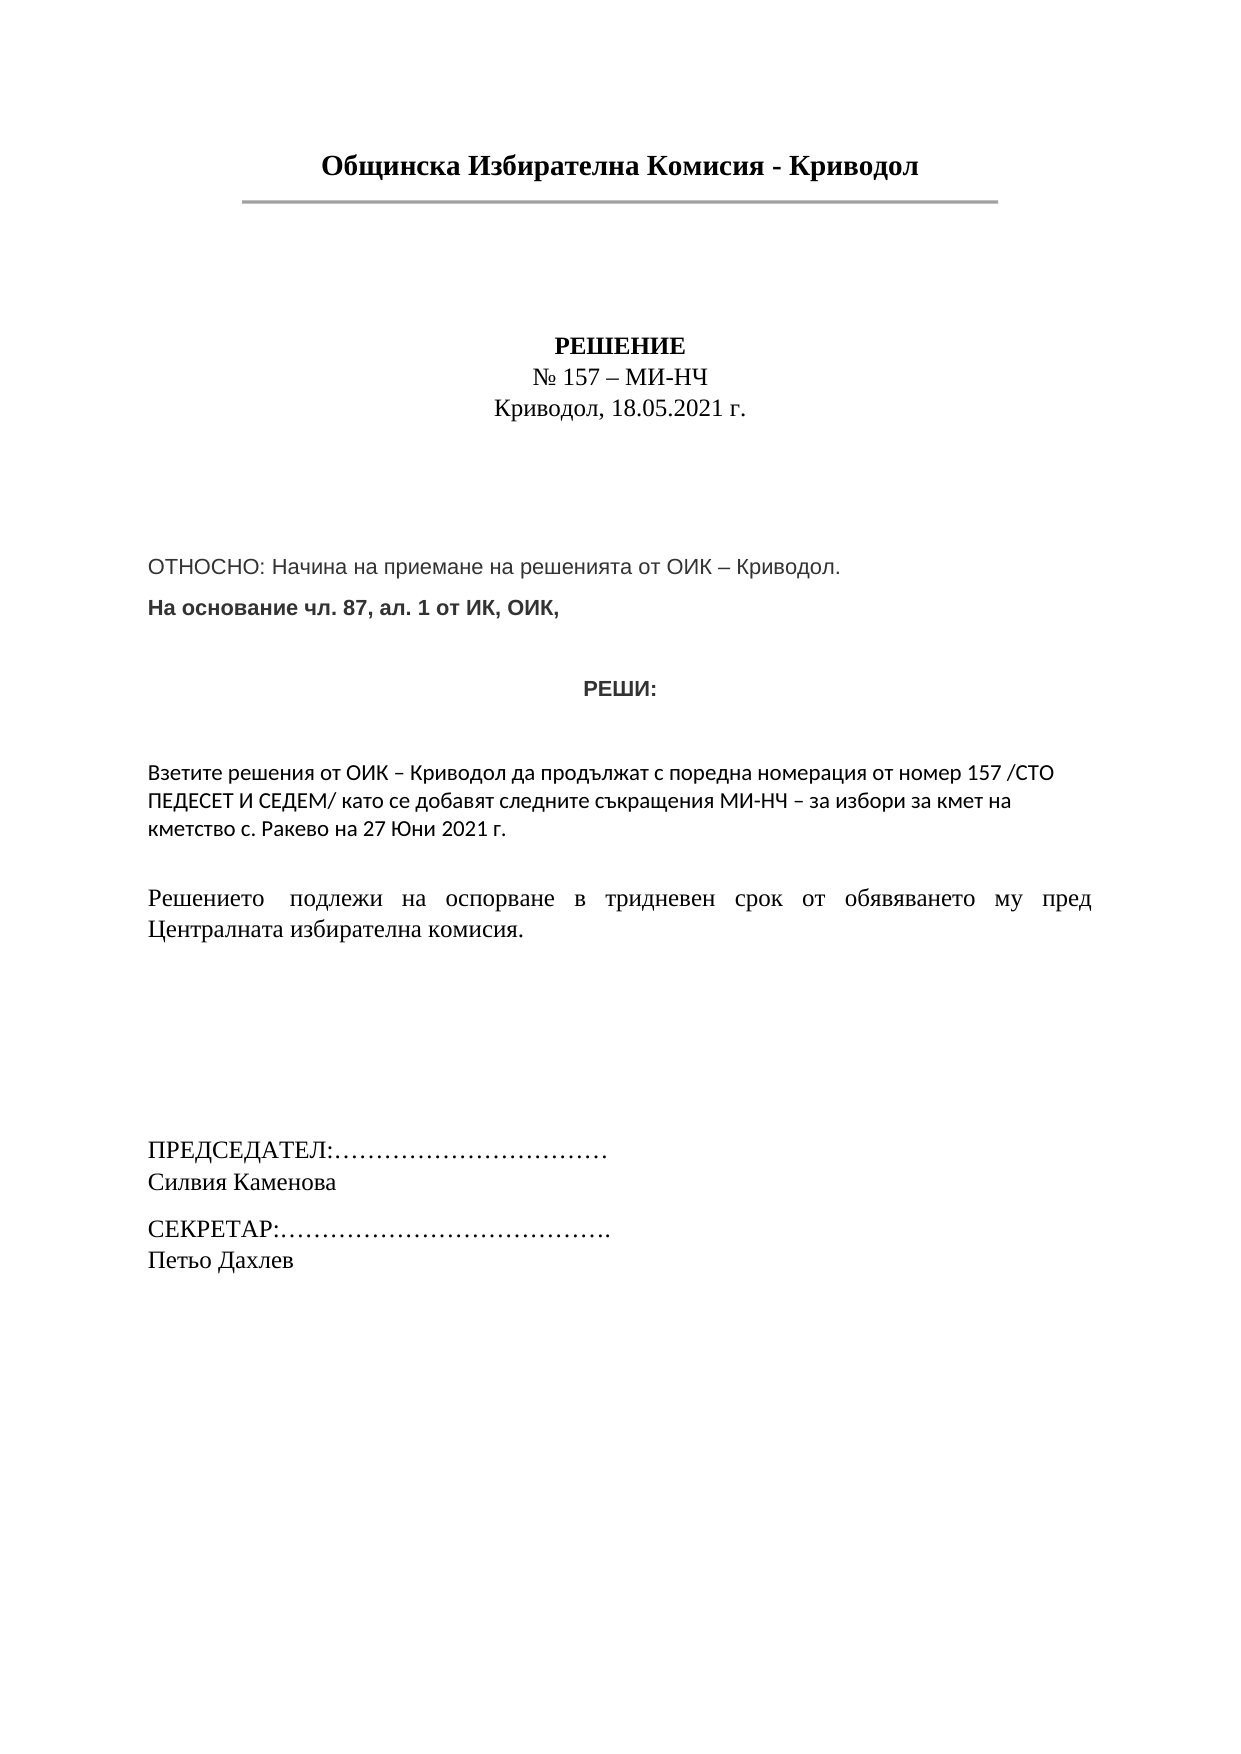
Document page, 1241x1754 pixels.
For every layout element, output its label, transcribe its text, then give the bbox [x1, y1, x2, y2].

text Решението подлежи на оспорване в тридневен срок от обявяването му пред Централната избирателна комисия. [148, 883, 1093, 942]
text Общинска Избирателна Комисия - Криводол [148, 148, 1093, 181]
text На основание чл. 87, ал. 1 от ИК, ОИК, [148, 594, 1093, 620]
text ОТНОСНО: Начина на приемане на решенията от ОИК – Криводол. [148, 554, 1093, 579]
text Взетите решения от ОИК – Криводол да продължат с поредна номерация от номер 157 /СТО ПЕДЕСЕТ И СЕДЕМ/ като се добавят следните съкращения МИ-НЧ – за избори за кмет на кметство с. Ракево на 27 Юни 2021 г. [148, 758, 1093, 842]
text СЕКРЕТАР:…………………………………. Петьо Дахлев [148, 1214, 1093, 1274]
text ПРЕДСЕДАТЕЛ:…………………………… Силвия Каменова [148, 1136, 1093, 1195]
text РЕШИ: [148, 676, 1093, 701]
text РЕШЕНИЕ № 157 – МИ-НЧ Криводол, 18.05.2021 г. [148, 331, 1093, 422]
